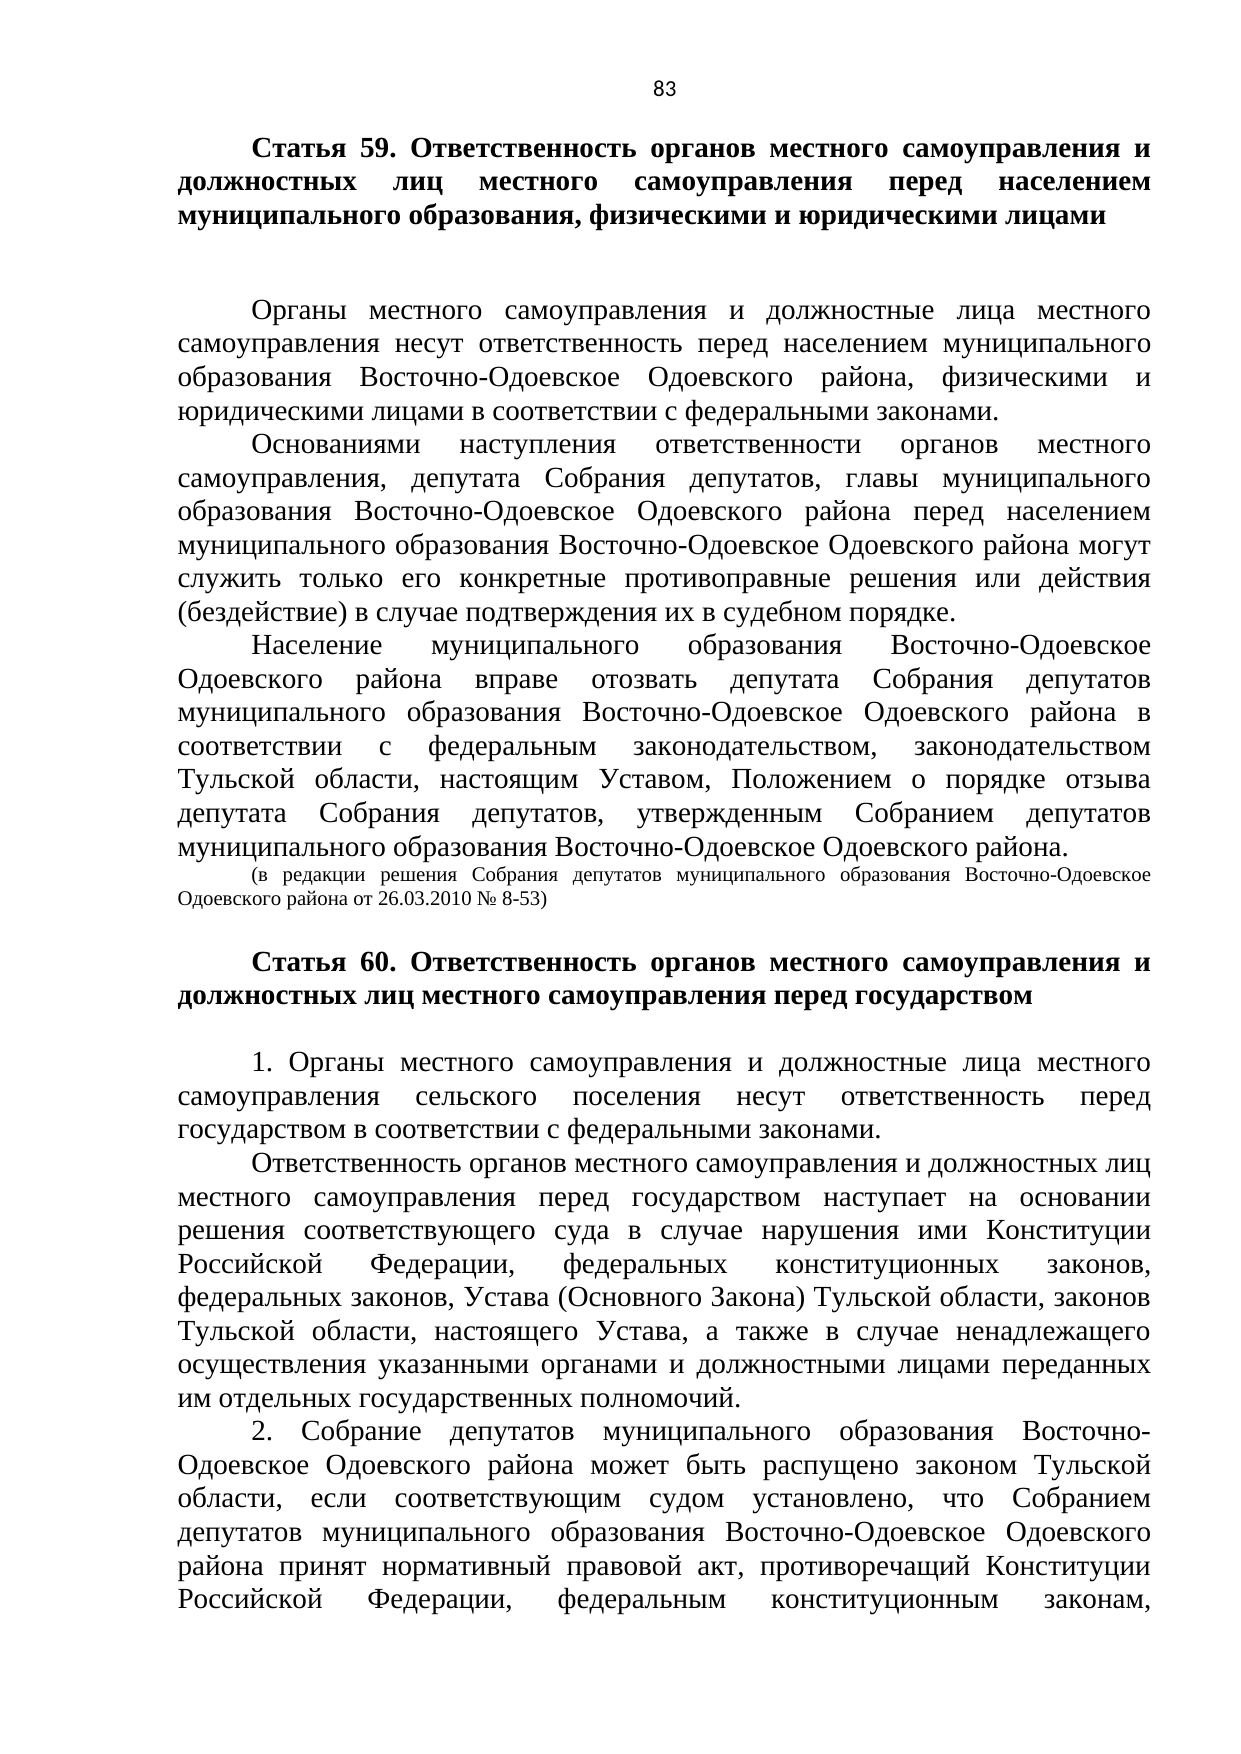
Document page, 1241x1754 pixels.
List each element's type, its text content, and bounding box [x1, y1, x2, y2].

text Органы местного самоуправления и должностные лица местного самоуправления несут ответственность перед населением муниципального образования Восточно-Одоевское Одоевского района, физическими и юридическими лицами в соответствии с федеральными законами. [177, 292, 1152, 426]
text Статья 60. Ответственность органов местного самоуправления и должностных лиц местного самоуправления перед государством [177, 944, 1152, 1011]
text Статья 59. Ответственность органов местного самоуправления и должностных лиц местного самоуправления перед населением муниципального образования, физическими и юридическими лицами [177, 130, 1152, 230]
text (в редакции решения Собрания депутатов муниципального образования Восточно-Одоевское Одоевского района от 26.03.2010 № 8-53) [177, 862, 1152, 910]
text 1. Органы местного самоуправления и должностные лица местного самоуправления сельского поселения несут ответственность перед государством в соответствии с федеральными законами. [177, 1044, 1152, 1145]
text Основаниями наступления ответственности органов местного самоуправления, депутата Собрания депутатов, главы муниципального образования Восточно-Одоевское Одоевского района перед населением муниципального образования Восточно-Одоевское Одоевского района могут служить только его конкретные противоправные решения или действия (бездействие) в случае подтверждения их в судебном порядке. [177, 426, 1152, 627]
text Население муниципального образования Восточно-Одоевское Одоевского района вправе отозвать депутата Собрания депутатов муниципального образования Восточно-Одоевское Одоевского района в соответствии с федеральным законодательством, законодательством Тульской области, настоящим Уставом, Положением о порядке отзыва депутата Собрания депутатов, утвержденным Собранием депутатов муниципального образования Восточно-Одоевское Одоевского района. [177, 627, 1152, 862]
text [177, 1413, 1152, 1615]
text Ответственность органов местного самоуправления и должностных лиц местного самоуправления перед государством наступает на основании решения соответствующего суда в случае нарушения ими Конституции Российской Федерации, федеральных конституционных законов, федеральных законов, Устава (Основного Закона) Тульской области, законов Тульской области, настоящего Устава, а также в случае ненадлежащего осуществления указанными органами и должностными лицами переданных им отдельных государственных полномочий. [177, 1145, 1152, 1413]
